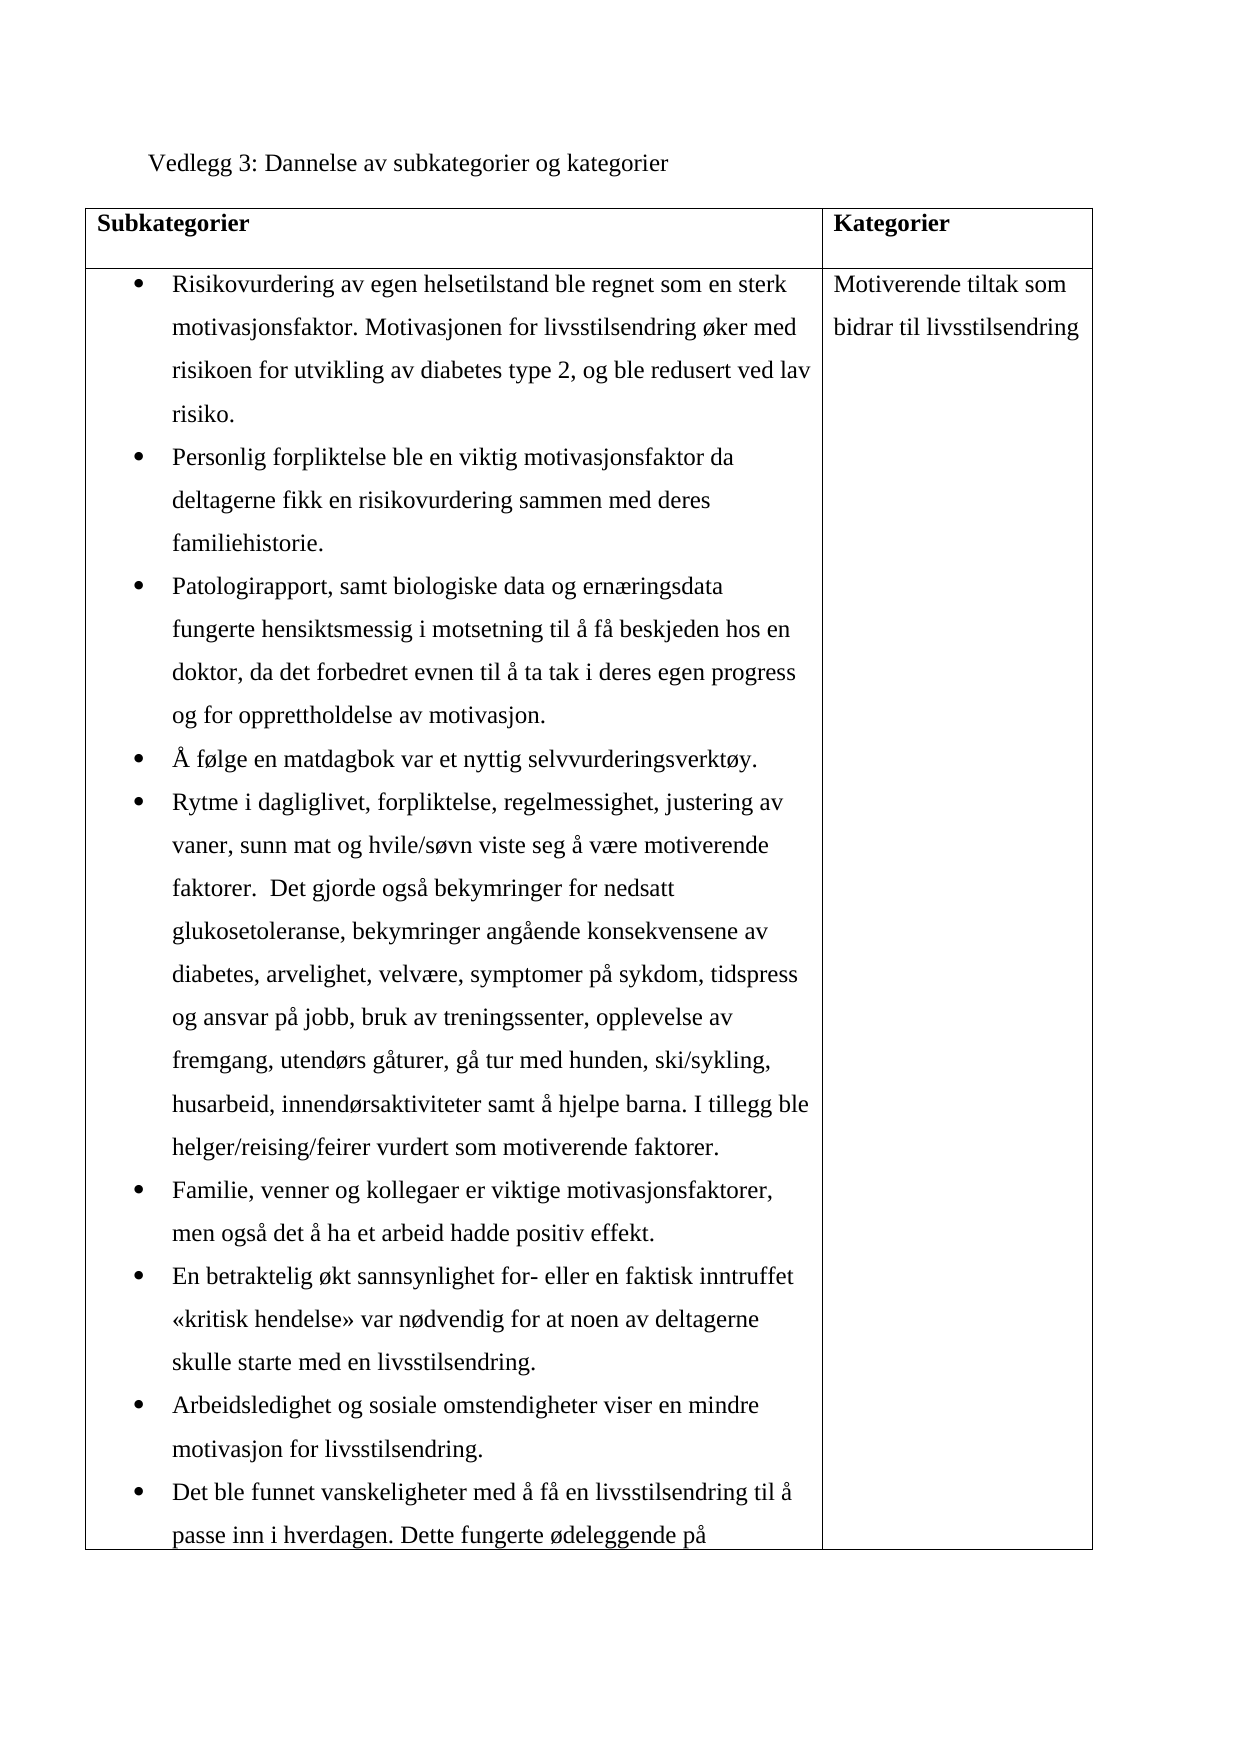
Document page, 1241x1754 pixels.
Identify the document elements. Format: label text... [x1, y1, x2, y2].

table_header Kategorier [823, 209, 1092, 268]
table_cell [86, 269, 822, 1549]
table_header Subkategorier [86, 209, 822, 268]
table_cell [823, 269, 1092, 1549]
text Vedlegg 3: Dannelse av subkategorier og kategorier [148, 148, 1092, 176]
